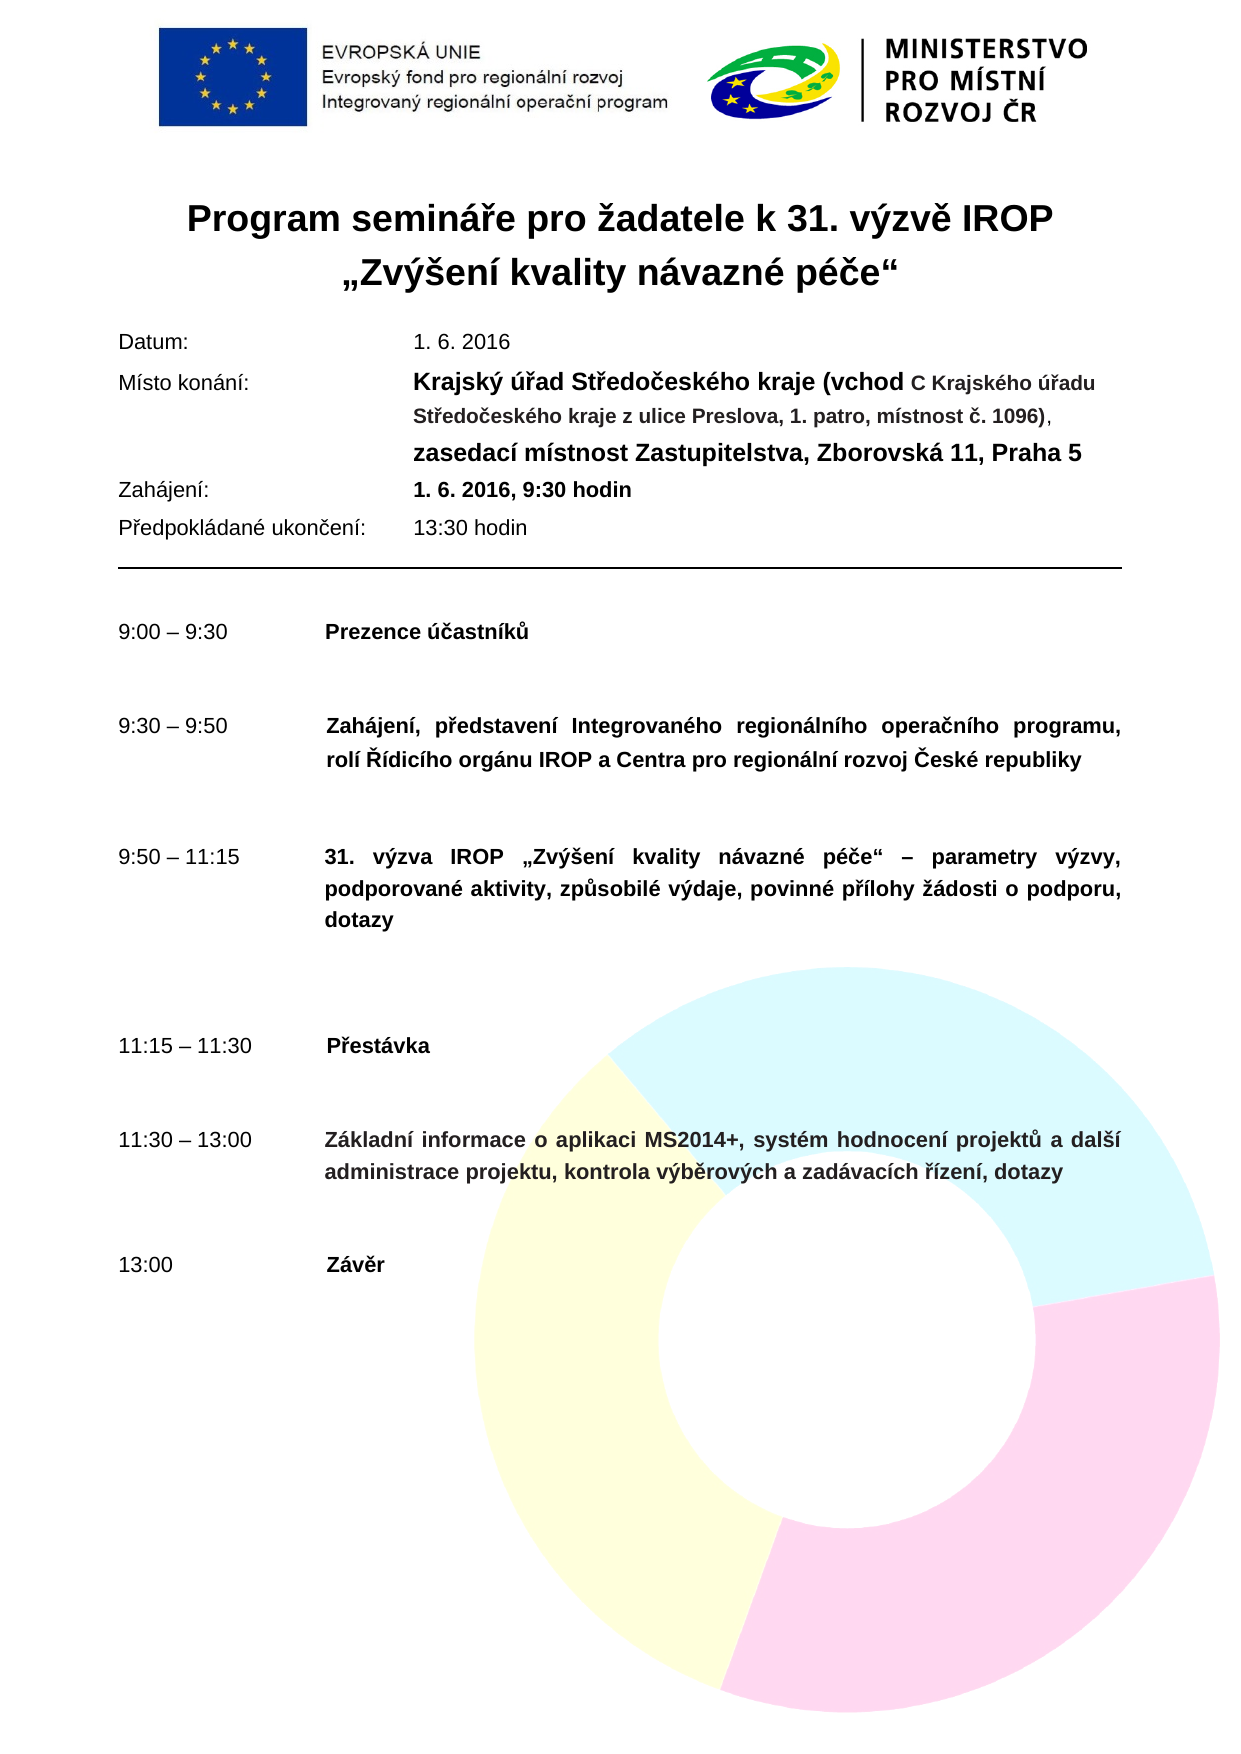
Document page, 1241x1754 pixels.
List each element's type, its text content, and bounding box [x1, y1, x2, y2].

text 13:00 Závěr [118, 1252, 1122, 1277]
text 9:50 – 11:15 31. výzva IROP „Zvýšení kvality návazné péče“ – parametry výzvy, podporované aktivity, způsobilé výdaje, povinné přílohy žádosti o podporu, dotazy [118, 844, 1122, 932]
text Datum: 1. 6. 2016 [118, 329, 1122, 354]
text Zahájení: 1. 6. 2016, 9:30 hodin [118, 477, 1122, 502]
text 9:00 – 9:30 Prezence účastníků [118, 619, 1122, 644]
text Předpokládané ukončení: 13:30 hodin [118, 514, 1122, 540]
text 11:15 – 11:30 Přestávka [118, 1033, 1122, 1058]
text 11:30 – 13:00 Základní informace o aplikaci MS2014+, systém hodnocení projektů a další administrace projektu, kontrola výběrových a zadávacích řízení, dotazy [118, 1127, 1122, 1184]
text Program semináře pro žadatele k 31. výzvě IROP „Zvýšení kvality návazné péče“ [118, 196, 1122, 293]
picture [134, 10, 1102, 150]
text Místo konání: Krajský úřad Středočeského kraje (vchod C Krajského úřadu Středočeského kraje z ulice Preslova, 1. patro, místnost č. 1096), zasedací místnost Zastupitelstva, Zborovská 11, Praha 5 [118, 367, 1122, 467]
text 9:30 – 9:50 Zahájení, představení Integrovaného regionálního operačního programu, rolí Řídicího orgánu IROP a Centra pro regionální rozvoj České republiky [118, 713, 1122, 773]
